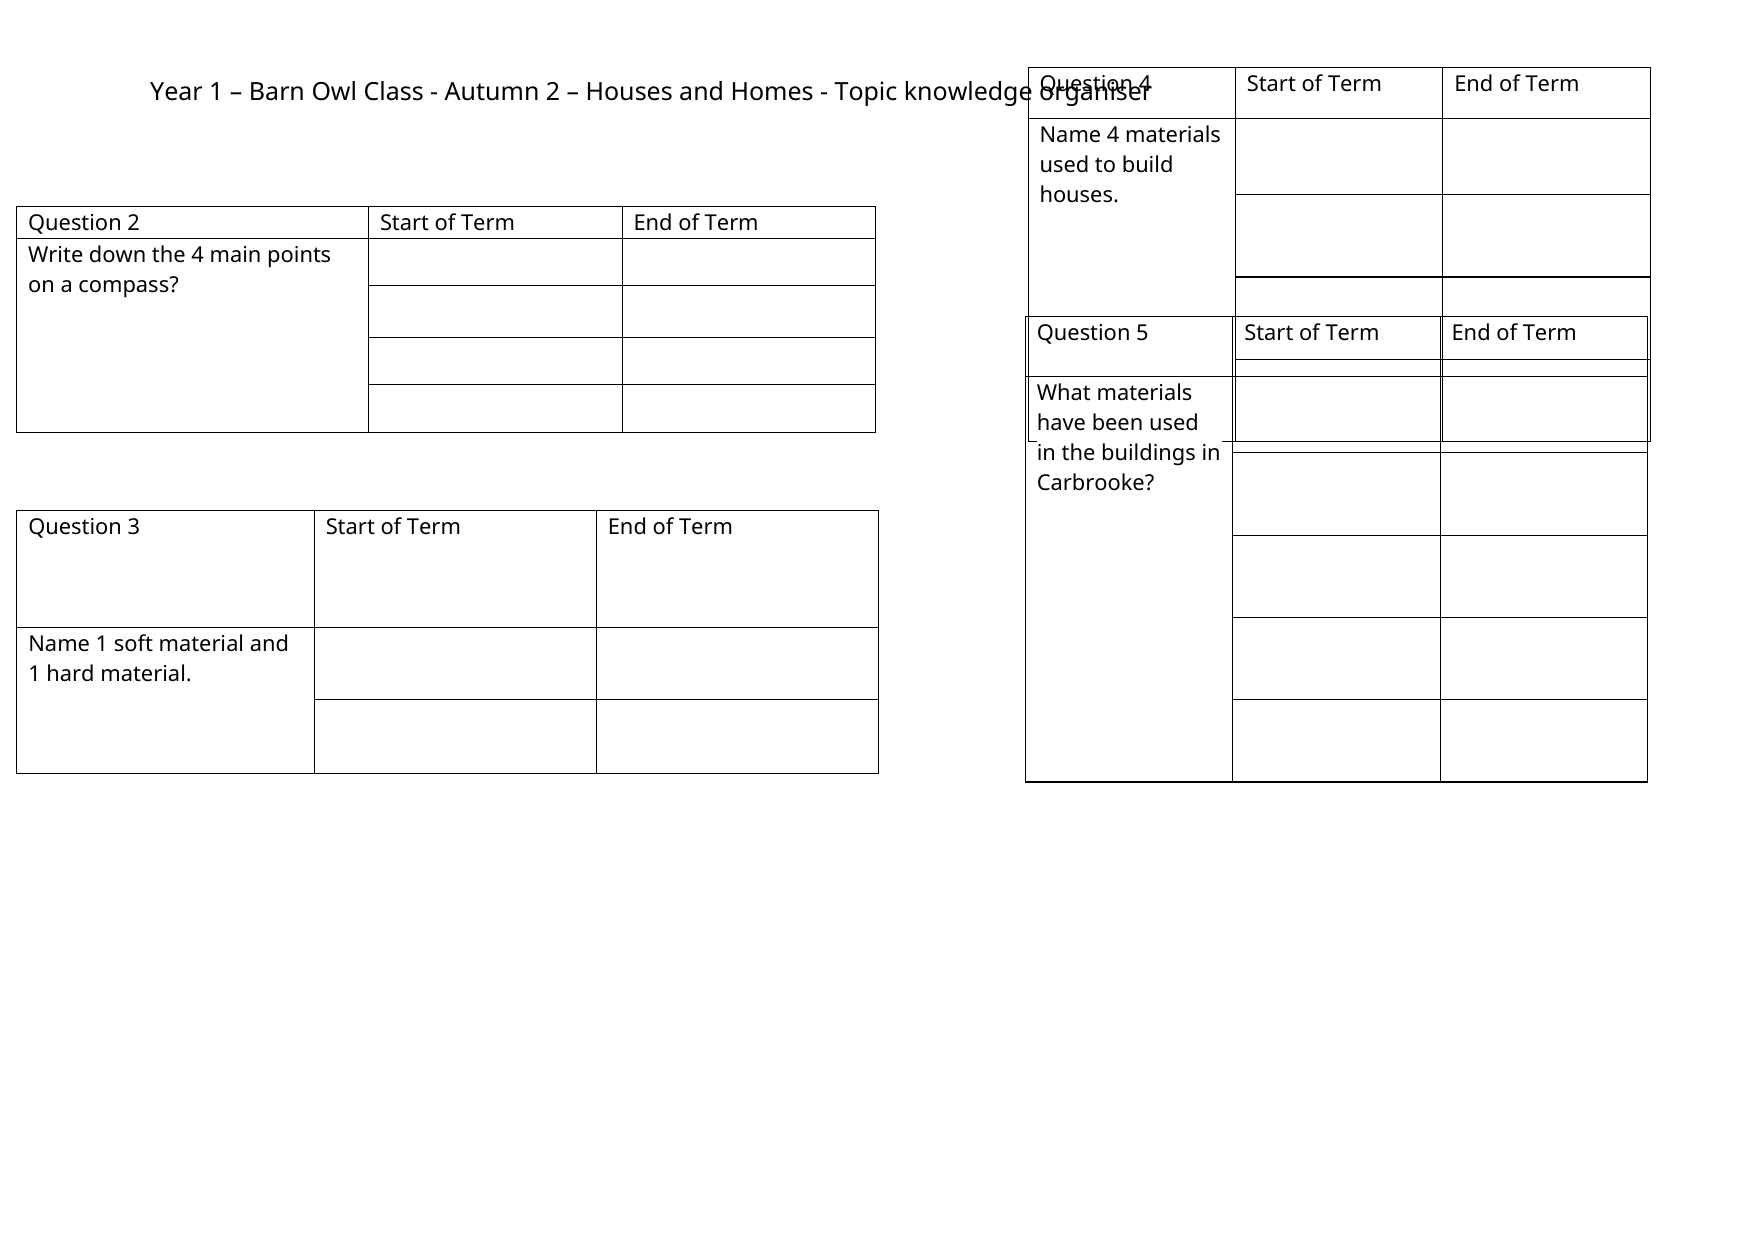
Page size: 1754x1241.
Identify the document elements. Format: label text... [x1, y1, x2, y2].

table_cell [623, 239, 875, 285]
table_cell Name 1 soft material and 1 hard material. [17, 628, 314, 773]
table_header Start of Term [369, 207, 622, 238]
table_cell [1441, 377, 1647, 452]
table_cell Write down the 4 main points on a compass? [17, 239, 368, 432]
table_cell [369, 385, 622, 432]
table_cell [623, 385, 875, 432]
table_cell [1233, 377, 1440, 452]
table_cell [369, 239, 622, 285]
table_cell [1233, 618, 1440, 699]
table_cell [1441, 618, 1647, 699]
table_cell [1233, 536, 1440, 617]
table_cell [1233, 453, 1440, 534]
table_header End of Term [623, 207, 875, 238]
table_cell [597, 628, 878, 699]
table_cell [1443, 119, 1650, 194]
table_cell [1236, 278, 1442, 316]
table_cell Name 4 materials used to build houses. [1029, 119, 1235, 316]
table_cell [1441, 536, 1647, 617]
table_cell [1443, 195, 1650, 276]
table_header Start of Term [1233, 317, 1440, 376]
table_header End of Term [597, 511, 878, 627]
table_cell [623, 338, 875, 384]
table_cell [1441, 453, 1647, 534]
table_cell What materials have been used in the buildings in Carbrooke? [1026, 377, 1232, 781]
table_header Start of Term [315, 511, 596, 627]
table_cell [315, 700, 596, 773]
table_header Question 2 [17, 207, 368, 238]
table_cell [315, 628, 596, 699]
table_header Start of Term [1236, 68, 1442, 118]
table_header End of Term [1443, 68, 1650, 118]
table_cell [1233, 700, 1440, 781]
table_cell [369, 338, 622, 384]
table_cell [623, 286, 875, 337]
table_header Question 3 [17, 511, 314, 627]
table_cell [1443, 278, 1650, 359]
table_cell [1441, 700, 1647, 781]
table_cell [369, 286, 622, 337]
table_header Question 4 [1029, 68, 1235, 118]
table_cell [1236, 119, 1442, 194]
table_cell [597, 700, 878, 773]
table_cell [1236, 195, 1442, 276]
table_header End of Term [1441, 317, 1647, 376]
